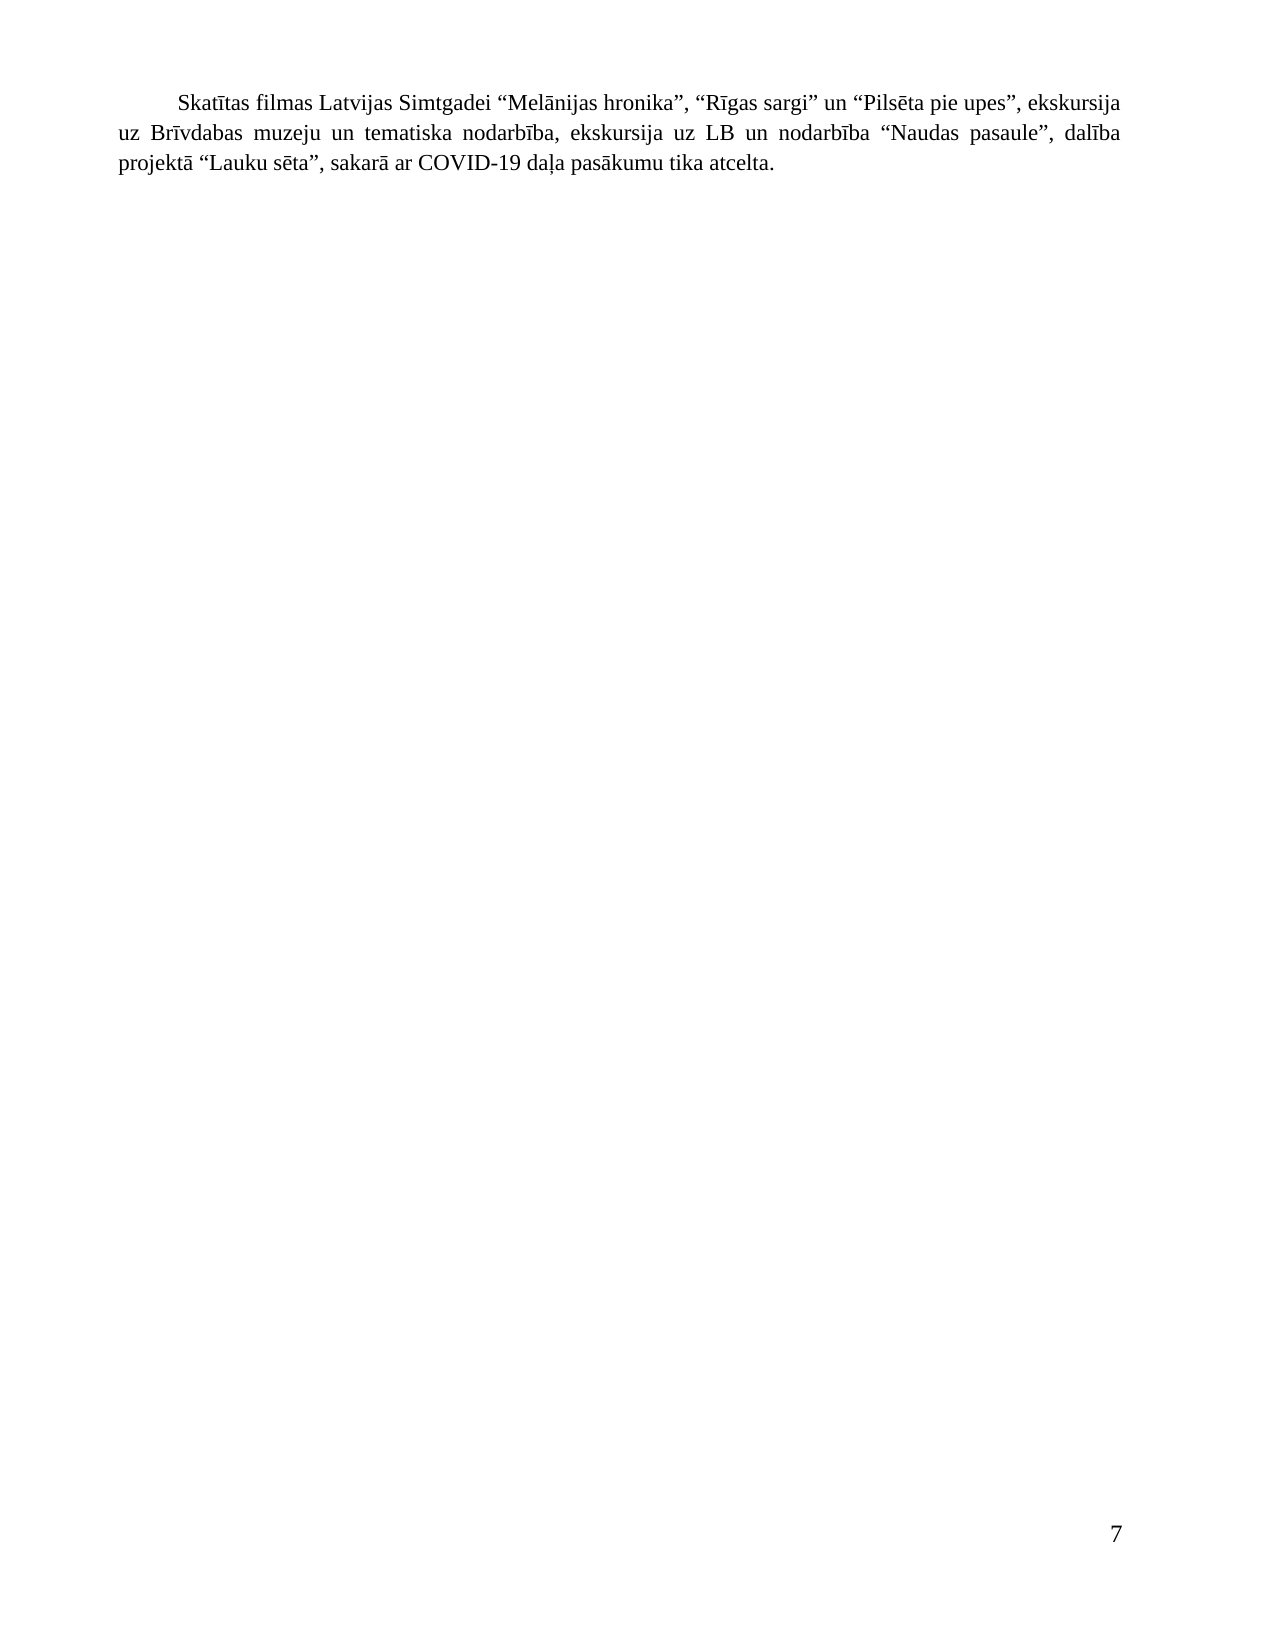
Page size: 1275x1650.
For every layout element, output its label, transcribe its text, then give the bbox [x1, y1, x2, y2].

text Skatītas filmas Latvijas Simtgadei “Melānijas hronika”, “Rīgas sargi” un “Pilsēta pie upes”, ekskursija uz Brīvdabas muzeju un tematiska nodarbība, ekskursija uz LB un nodarbība “Naudas pasaule”, dalība projektā “Lauku sēta”, sakarā ar COVID-19 daļa pasākumu tika atcelta. [118, 89, 1122, 175]
